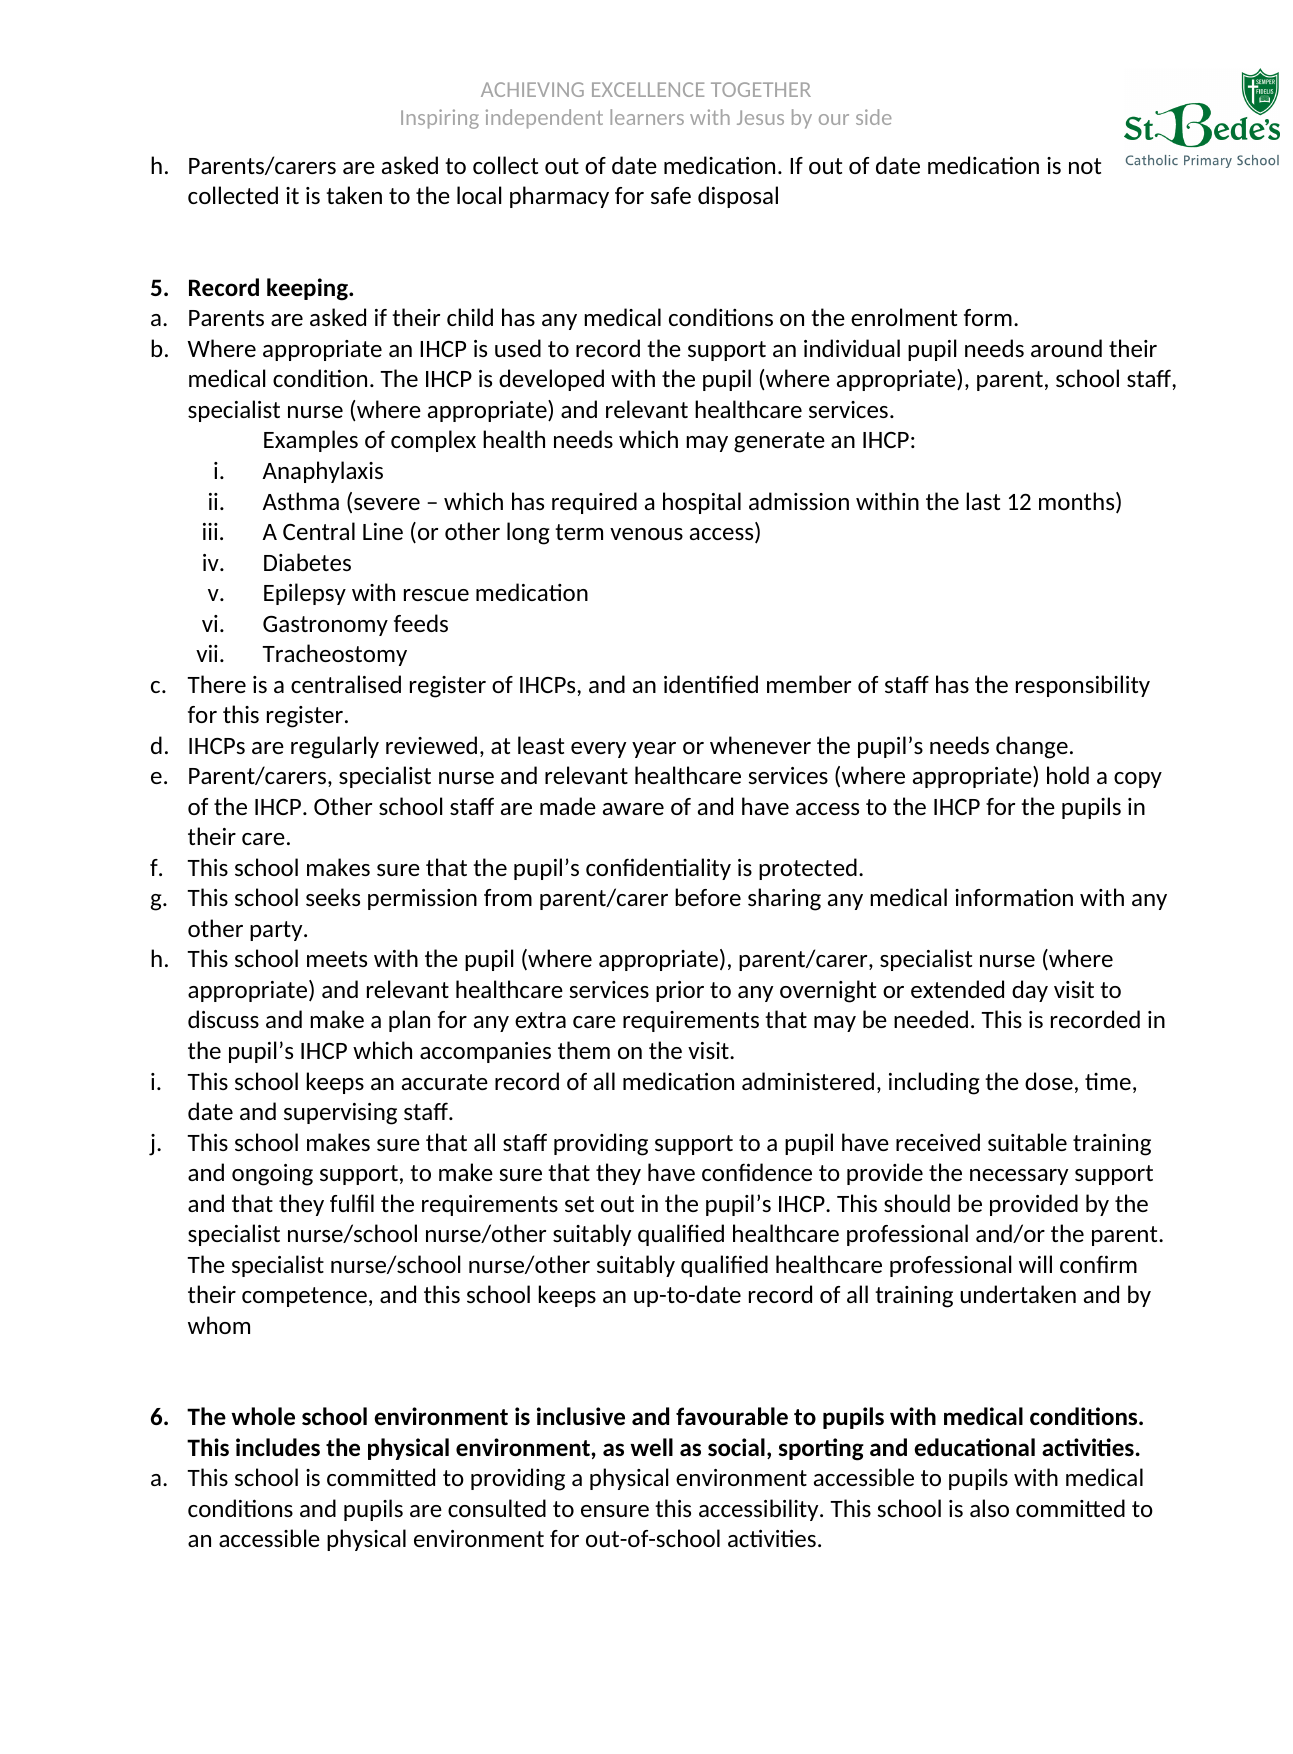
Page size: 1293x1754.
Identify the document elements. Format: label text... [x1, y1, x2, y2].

list This school makes sure that all staff providing support to a pupil have received suitable training and ongoing support, to make sure that they have confidence to provide the necessary support and that they fulfil the requirements set out in the pupil’s IHCP. This should be provided by the specialist nurse/school nurse/other suitably qualified healthcare professional and/or the parent. The specialist nurse/school nurse/other suitably qualified healthcare professional will confirm their competence, and this school keeps an up-to-date record of all training undertaken and by whom [150, 1127, 1180, 1340]
list IHCPs are regularly reviewed, at least every year or whenever the pupil’s needs change. [150, 730, 1180, 760]
list Tracheostomy [225, 638, 1180, 669]
list There is a centralised register of IHCPs, and an identified member of staff has the responsibility for this register. [150, 669, 1180, 730]
list Epilepsy with rescue medication [225, 577, 1180, 608]
list This school is committed to providing a physical environment accessible to pupils with medical conditions and pupils are consulted to ensure this accessibility. This school is also committed to an accessible physical environment for out-of-school activities. [150, 1462, 1180, 1554]
list A Central Line (or other long term venous access) [225, 516, 1180, 547]
list Diabetes [225, 547, 1180, 577]
list The whole school environment is inclusive and favourable to pupils with medical conditions. This includes the physical environment, as well as social, sporting and educational activities. [150, 1401, 1180, 1462]
list This school meets with the pupil (where appropriate), parent/carer, specialist nurse (where appropriate) and relevant healthcare services prior to any overnight or extended day visit to discuss and make a plan for any extra care requirements that may be needed. This is recorded in the pupil’s IHCP which accompanies them on the visit. [150, 943, 1180, 1066]
list Examples of complex health needs which may generate an IHCP: [262, 425, 1180, 455]
list Asthma (severe – which has required a hospital admission within the last 12 months) [225, 486, 1180, 516]
list This school keeps an accurate record of all medication administered, including the dose, time, date and supervising staff. [150, 1066, 1180, 1127]
picture [1124, 68, 1280, 168]
list Parent/carers, specialist nurse and relevant healthcare services (where appropriate) hold a copy of the IHCP. Other school staff are made aware of and have access to the IHCP for the pupils in their care. [150, 760, 1180, 852]
list Record keeping. [150, 272, 1180, 303]
list Parents/carers are asked to collect out of date medication. If out of date medication is not collected it is taken to the local pharmacy for safe disposal [150, 150, 1180, 211]
list Gastronomy feeds [225, 608, 1180, 638]
list Where appropriate an IHCP is used to record the support an individual pupil needs around their medical condition. The IHCP is developed with the pupil (where appropriate), parent, school staff, specialist nurse (where appropriate) and relevant healthcare services. [150, 333, 1180, 425]
list This school seeks permission from parent/carer before sharing any medical information with any other party. [150, 882, 1180, 943]
list This school makes sure that the pupil’s confidentiality is protected. [150, 852, 1180, 882]
list Anaphylaxis [225, 455, 1180, 486]
list Parents are asked if their child has any medical conditions on the enrolment form. [150, 303, 1180, 333]
